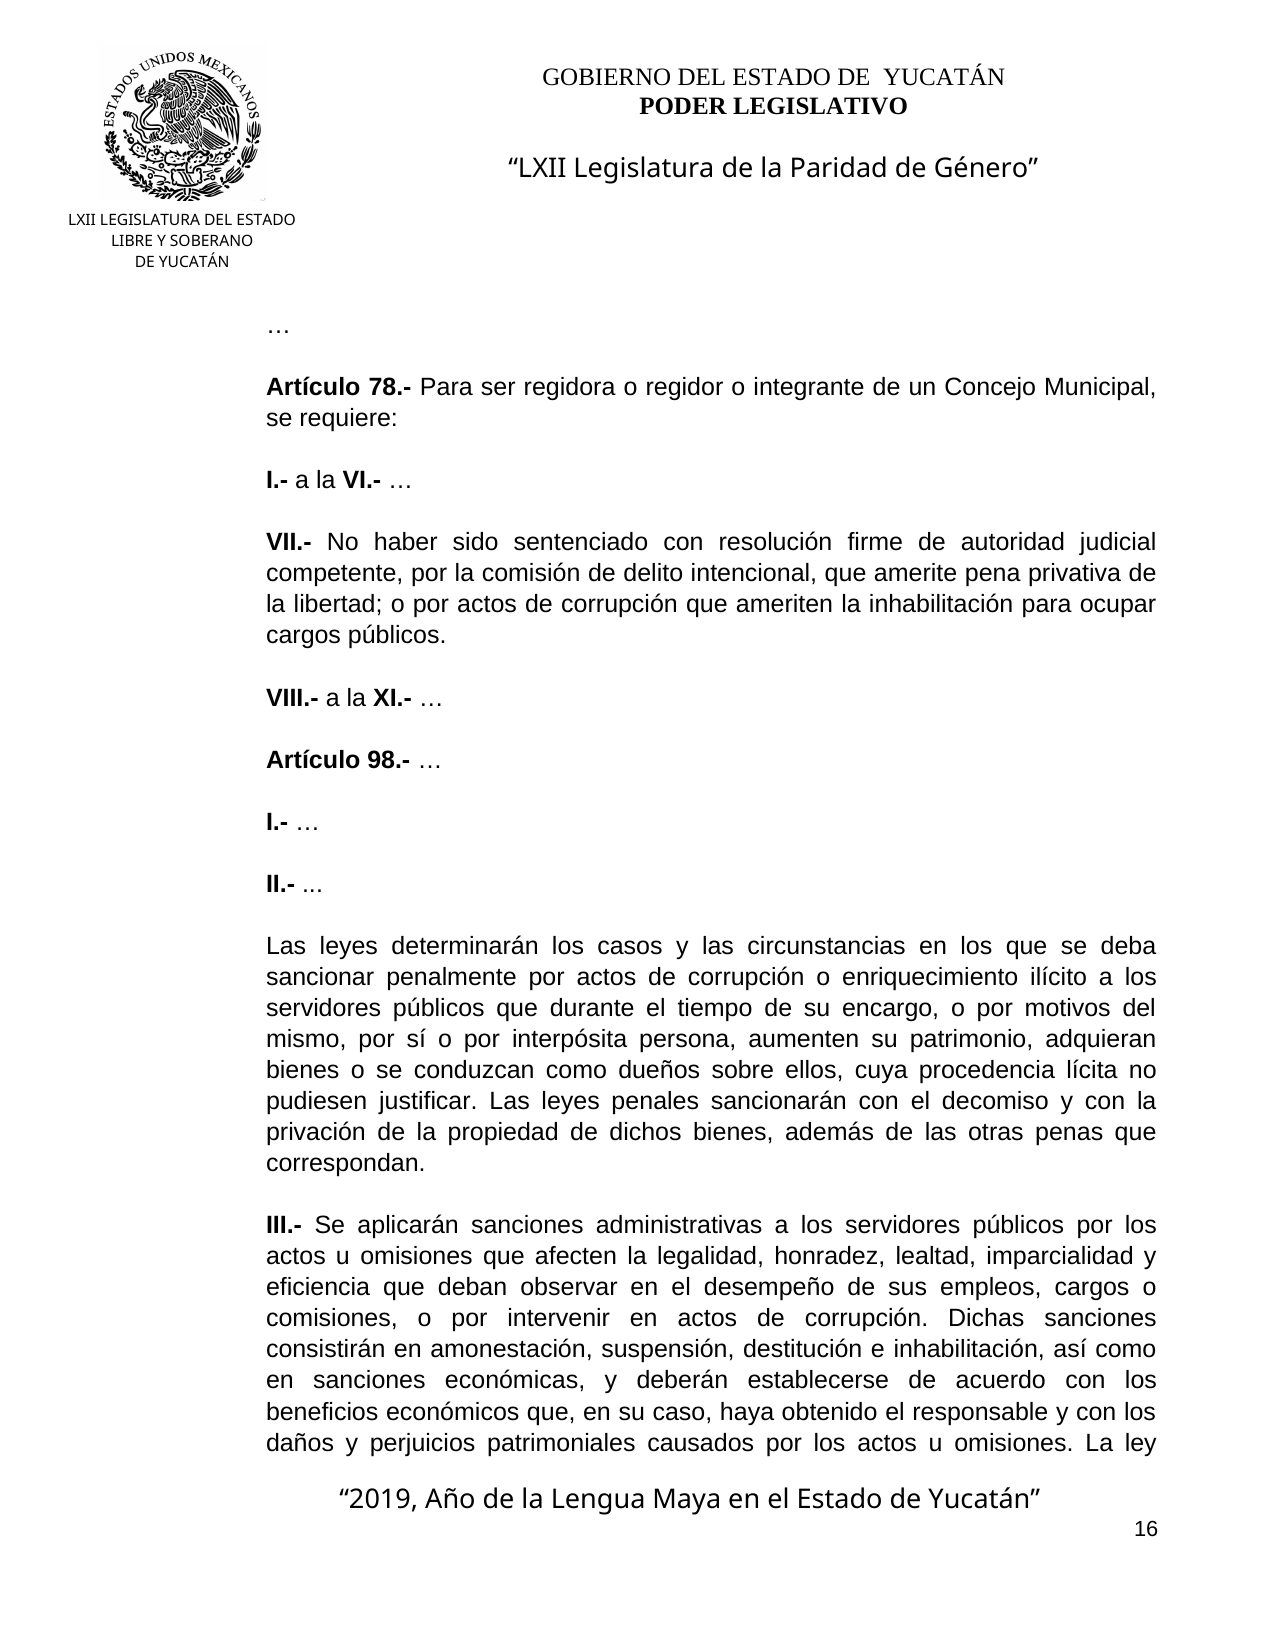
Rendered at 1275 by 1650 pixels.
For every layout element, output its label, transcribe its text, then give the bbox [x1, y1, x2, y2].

text VII.- No haber sido sentenciado con resolución firme de autoridad judicial competente, por la comisión de delito intencional, que amerite pena privativa de la libertad; o por actos de corrupción que ameriten la inhabilitación para ocupar cargos públicos. [266, 527, 1158, 649]
text VIII.- a la XI.- … [266, 683, 1158, 711]
text … [266, 310, 1158, 339]
text II.- ... [266, 869, 1158, 898]
text Artículo 78.- Para ser regidora o regidor o integrante de un Concejo Municipal, se requiere: [266, 372, 1158, 432]
text Las leyes determinarán los casos y las circunstancias en los que se deba sancionar penalmente por actos de corrupción o enriquecimiento ilícito a los servidores públicos que durante el tiempo de su encargo, o por motivos del mismo, por sí o por interpósita persona, aumenten su patrimonio, adquieran bienes o se conduzcan como dueños sobre ellos, cuya procedencia lícita no pudiesen justificar. Las leyes penales sancionarán con el decomiso y con la privación de la propiedad de dichos bienes, además de las otras penas que correspondan. [266, 931, 1158, 1177]
text I.- … [266, 807, 1158, 836]
text I.- a la VI.- … [266, 465, 1158, 494]
text Artículo 98.- … [266, 745, 1158, 773]
picture [98, 42, 267, 201]
